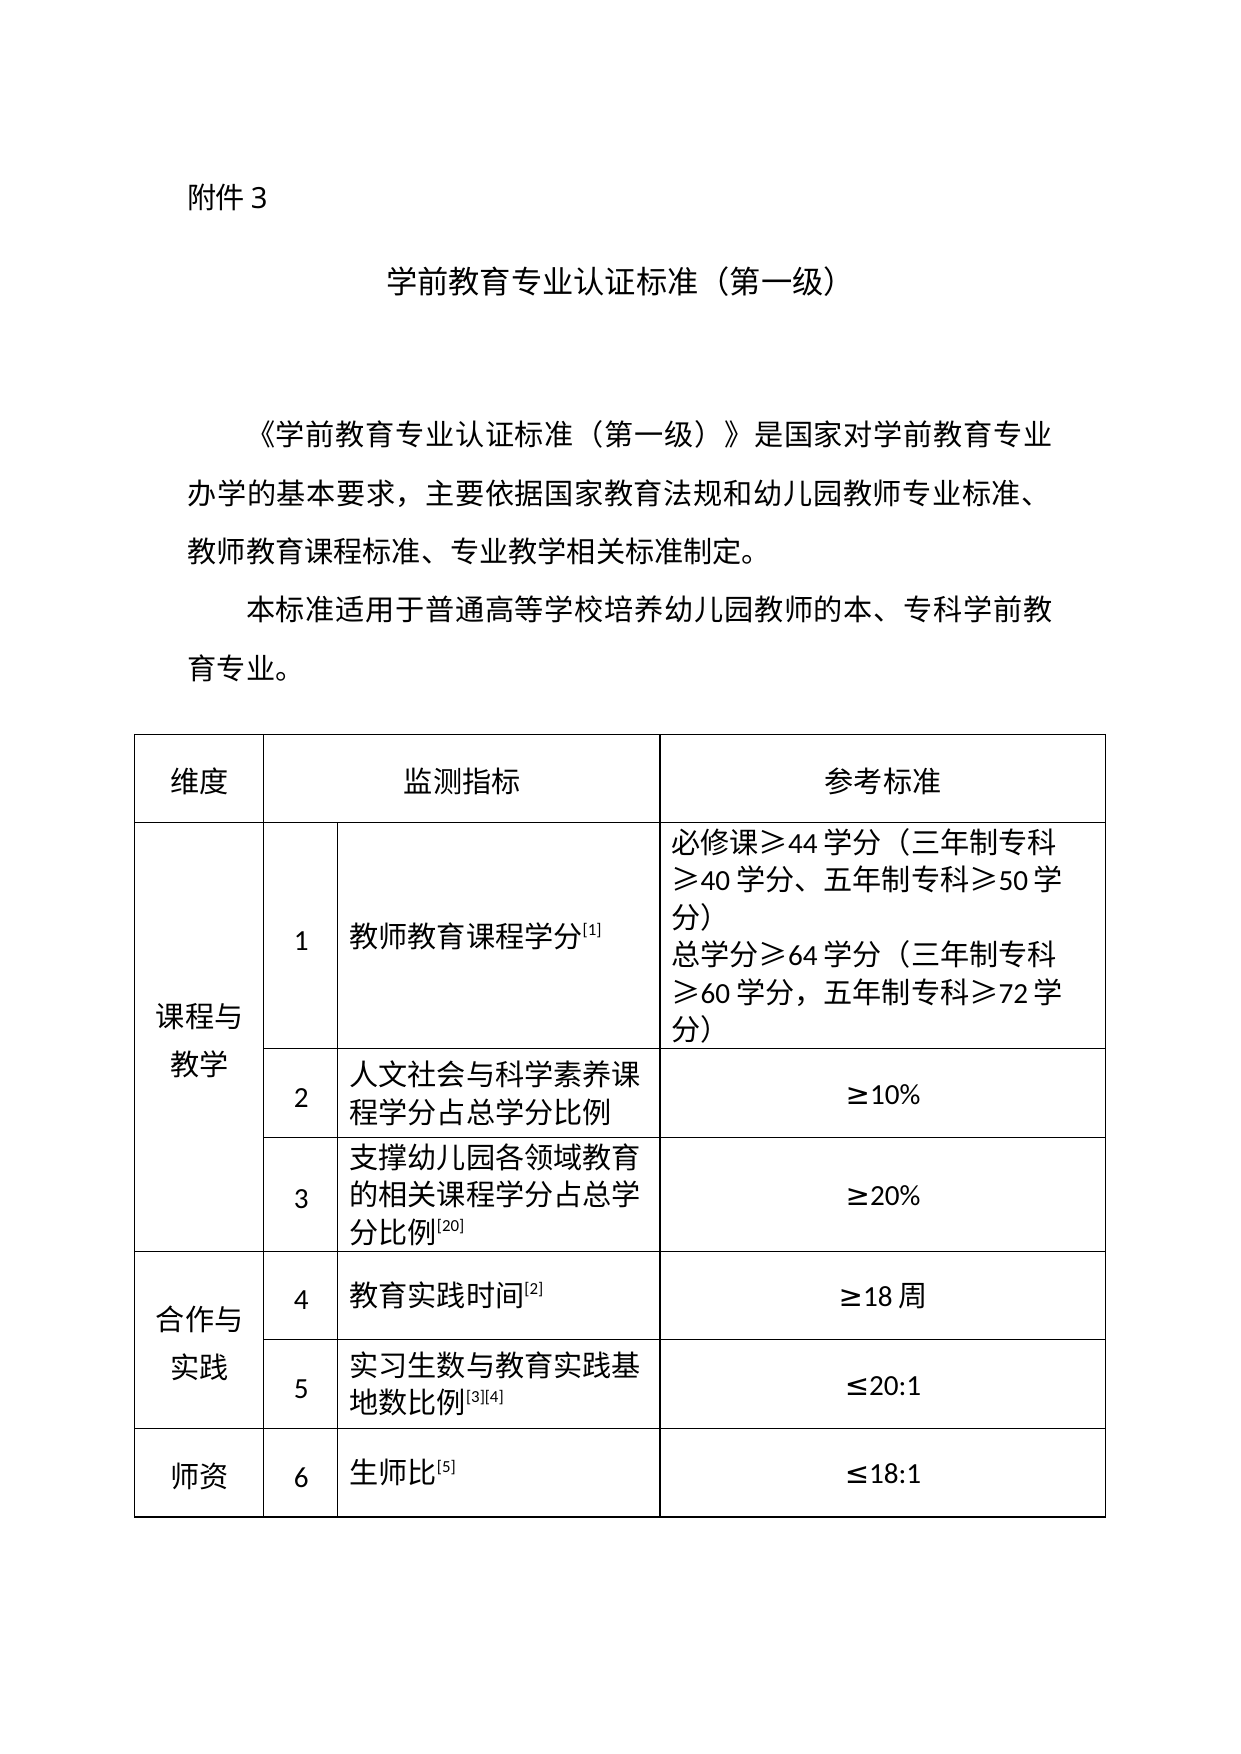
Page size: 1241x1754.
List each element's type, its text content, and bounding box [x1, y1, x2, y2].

table_header 参考标准 [661, 735, 1105, 822]
table_header 监测指标 [264, 735, 659, 822]
table_cell ≥10% [661, 1049, 1105, 1137]
table_cell ≥20% [661, 1138, 1105, 1251]
table_cell 师资 队伍 [135, 1429, 263, 1516]
table_cell 教育实践时间[2] [338, 1252, 659, 1339]
table_cell 4 [264, 1252, 337, 1339]
table_cell 支撑幼儿园各领域教育的相关课程学分占总学分比例[20] [338, 1138, 659, 1251]
table_header 维度 [135, 735, 263, 822]
table_cell 课程与 教学 [135, 823, 263, 1251]
table_cell ≤20:1 [661, 1340, 1105, 1428]
table_cell 2 [264, 1049, 337, 1137]
subtitle 学前教育专业认证标准（第一级） [187, 247, 1053, 312]
table_cell 必修课≥44学分（三年制专科≥40学分、五年制专科≥50学分） 总学分≥64学分（三年制专科≥60学分，五年制专科≥72学分） [661, 823, 1105, 1048]
table_cell 5 [264, 1340, 337, 1428]
table_cell 1 [264, 823, 337, 1048]
table_cell 生师比[5] [338, 1429, 659, 1516]
table_cell 6 [264, 1429, 337, 1516]
table_cell 教师教育课程学分[1] [338, 823, 659, 1048]
table_cell ≤18:1 [661, 1429, 1105, 1516]
table_cell 人文社会与科学素养课程学分占总学分比例 [338, 1049, 659, 1137]
table_cell 合作与 实践 [135, 1252, 263, 1428]
text 附件3 [187, 162, 1053, 220]
text 本标准适用于普通高等学校培养幼儿园教师的本、专科学前教育专业。 [187, 574, 1053, 691]
text 《学前教育专业认证标准（第一级）》是国家对学前教育专业办学的基本要求，主要依据国家教育法规和幼儿园教师专业标准、教师教育课程标准、专业教学相关标准制定。 [187, 399, 1053, 574]
table_cell 3 [264, 1138, 337, 1251]
table_cell 实习生数与教育实践基地数比例[3][4] [338, 1340, 659, 1428]
table_cell ≥18周 [661, 1252, 1105, 1339]
